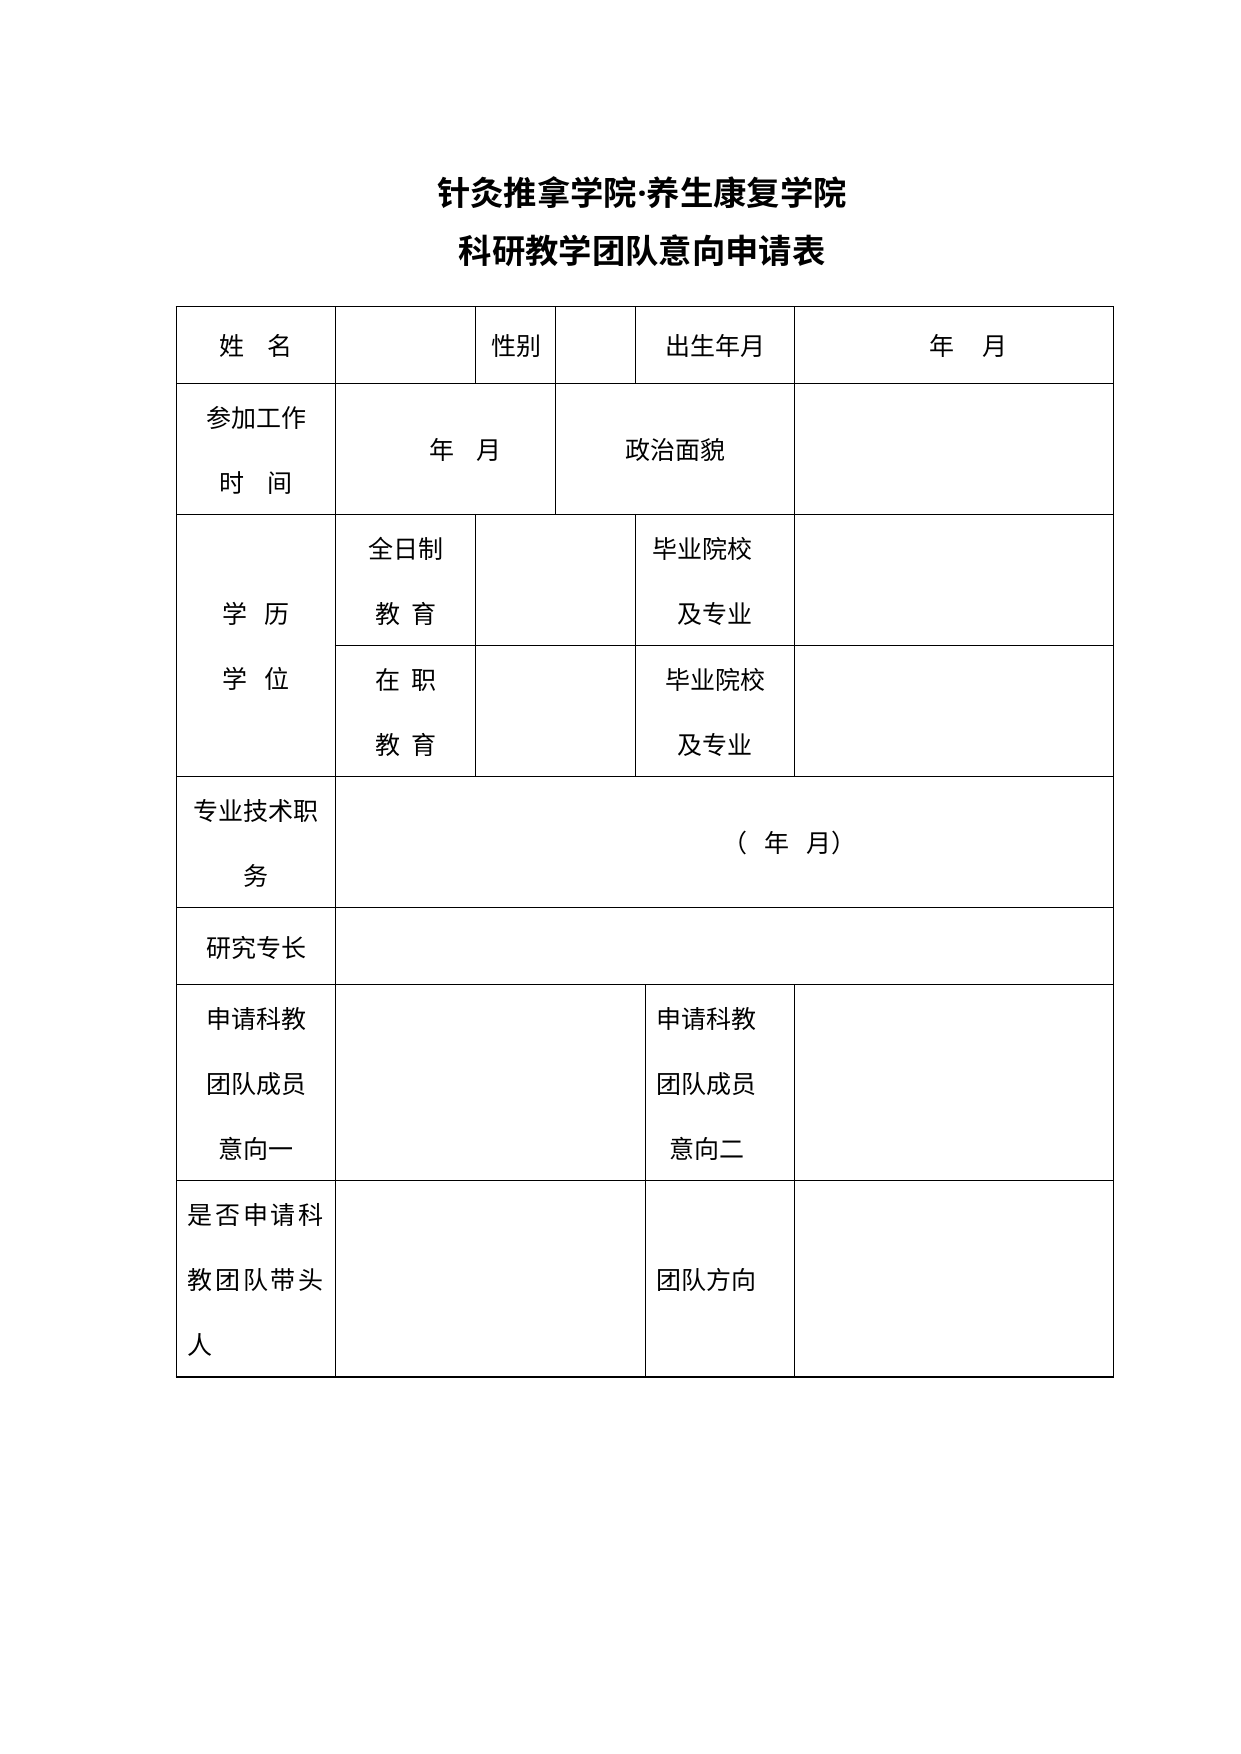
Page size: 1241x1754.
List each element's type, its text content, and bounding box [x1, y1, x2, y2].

table_cell [476, 515, 635, 645]
table_header 性别 [476, 307, 555, 383]
table_cell 是否申请科教团队带头人 [177, 1181, 335, 1376]
table_cell [336, 985, 645, 1180]
text 科研教学团队意向申请表 [187, 216, 1053, 281]
table_header 姓 名 [177, 307, 335, 383]
table_cell [336, 908, 1113, 984]
table_cell 在 职 教 育 [336, 646, 475, 776]
table_cell [795, 1181, 1113, 1376]
table_cell [336, 1181, 645, 1376]
table_cell 毕业院校 及专业 [636, 646, 794, 776]
table_cell 团队方向 [646, 1181, 794, 1376]
table_cell 毕业院校 及专业 [636, 515, 794, 645]
table_cell 申请科教 团队成员 意向一 [177, 985, 335, 1180]
table_cell 全日制 教 育 [336, 515, 475, 645]
table_header [336, 307, 475, 383]
table_cell 年 月 [336, 384, 555, 514]
table_header [556, 307, 635, 383]
table_cell [476, 646, 635, 776]
table_header 年 月 [795, 307, 1113, 383]
table_cell 申请科教 团队成员 意向二 [646, 985, 794, 1180]
table_cell 学 历 学 位 [177, 515, 335, 776]
table_cell [795, 646, 1113, 776]
table_cell 研究专长 [177, 908, 335, 984]
table_header 出生年月 [636, 307, 794, 383]
table_cell 政治面貌 [556, 384, 794, 514]
text 针灸推拿学院·养生康复学院 [187, 162, 1053, 216]
table_cell [795, 515, 1113, 645]
table_cell [795, 384, 1113, 514]
table_cell （ 年 月） [336, 777, 1113, 907]
table_cell 专业技术职务 [177, 777, 335, 907]
table_cell 参加工作 时 间 [177, 384, 335, 514]
table_cell [795, 985, 1113, 1180]
